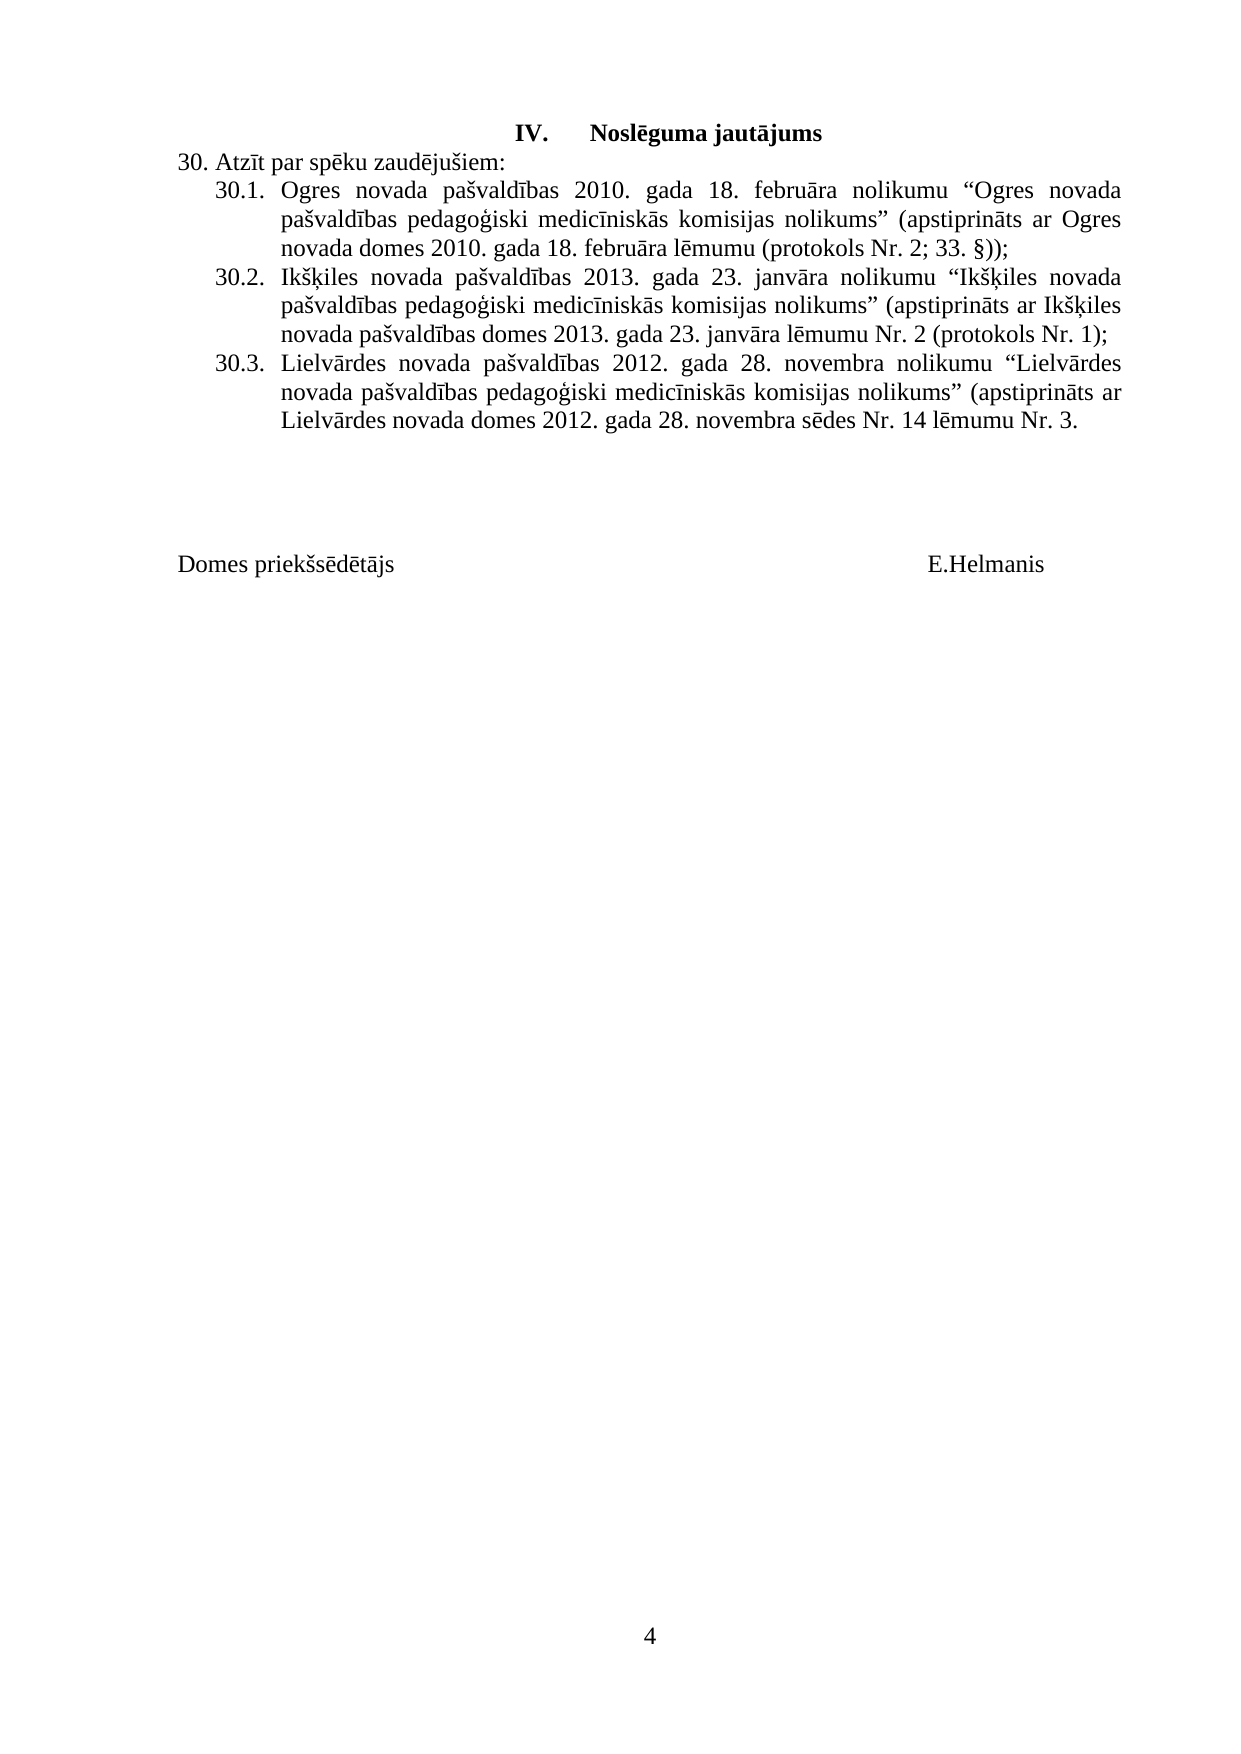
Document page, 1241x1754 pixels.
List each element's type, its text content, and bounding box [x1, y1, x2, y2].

list Ikšķiles novada pašvaldības 2013. gada 23. janvāra nolikumu “Ikšķiles novada pašvaldības pedagoģiski medicīniskās komisijas nolikums” (apstiprināts ar Ikšķiles novada pašvaldības domes 2013. gada 23. janvāra lēmumu Nr. 2 (protokols Nr. 1); [215, 262, 1122, 348]
text Domes priekšsēdētājs E.Helmanis [177, 549, 1122, 578]
list Atzīt par spēku zaudējušiem: [177, 147, 1122, 176]
list Noslēguma jautājums [215, 118, 1122, 147]
list Ogres novada pašvaldības 2010. gada 18. februāra nolikumu “Ogres novada pašvaldības pedagoģiski medicīniskās komisijas nolikums” (apstiprināts ar Ogres novada domes 2010. gada 18. februāra lēmumu (protokols Nr. 2; 33. §)); [215, 176, 1122, 262]
list Lielvārdes novada pašvaldības 2012. gada 28. novembra nolikumu “Lielvārdes novada pašvaldības pedagoģiski medicīniskās komisijas nolikums” (apstiprināts ar Lielvārdes novada domes 2012. gada 28. novembra sēdes Nr. 14 lēmumu Nr. 3. [215, 348, 1122, 434]
